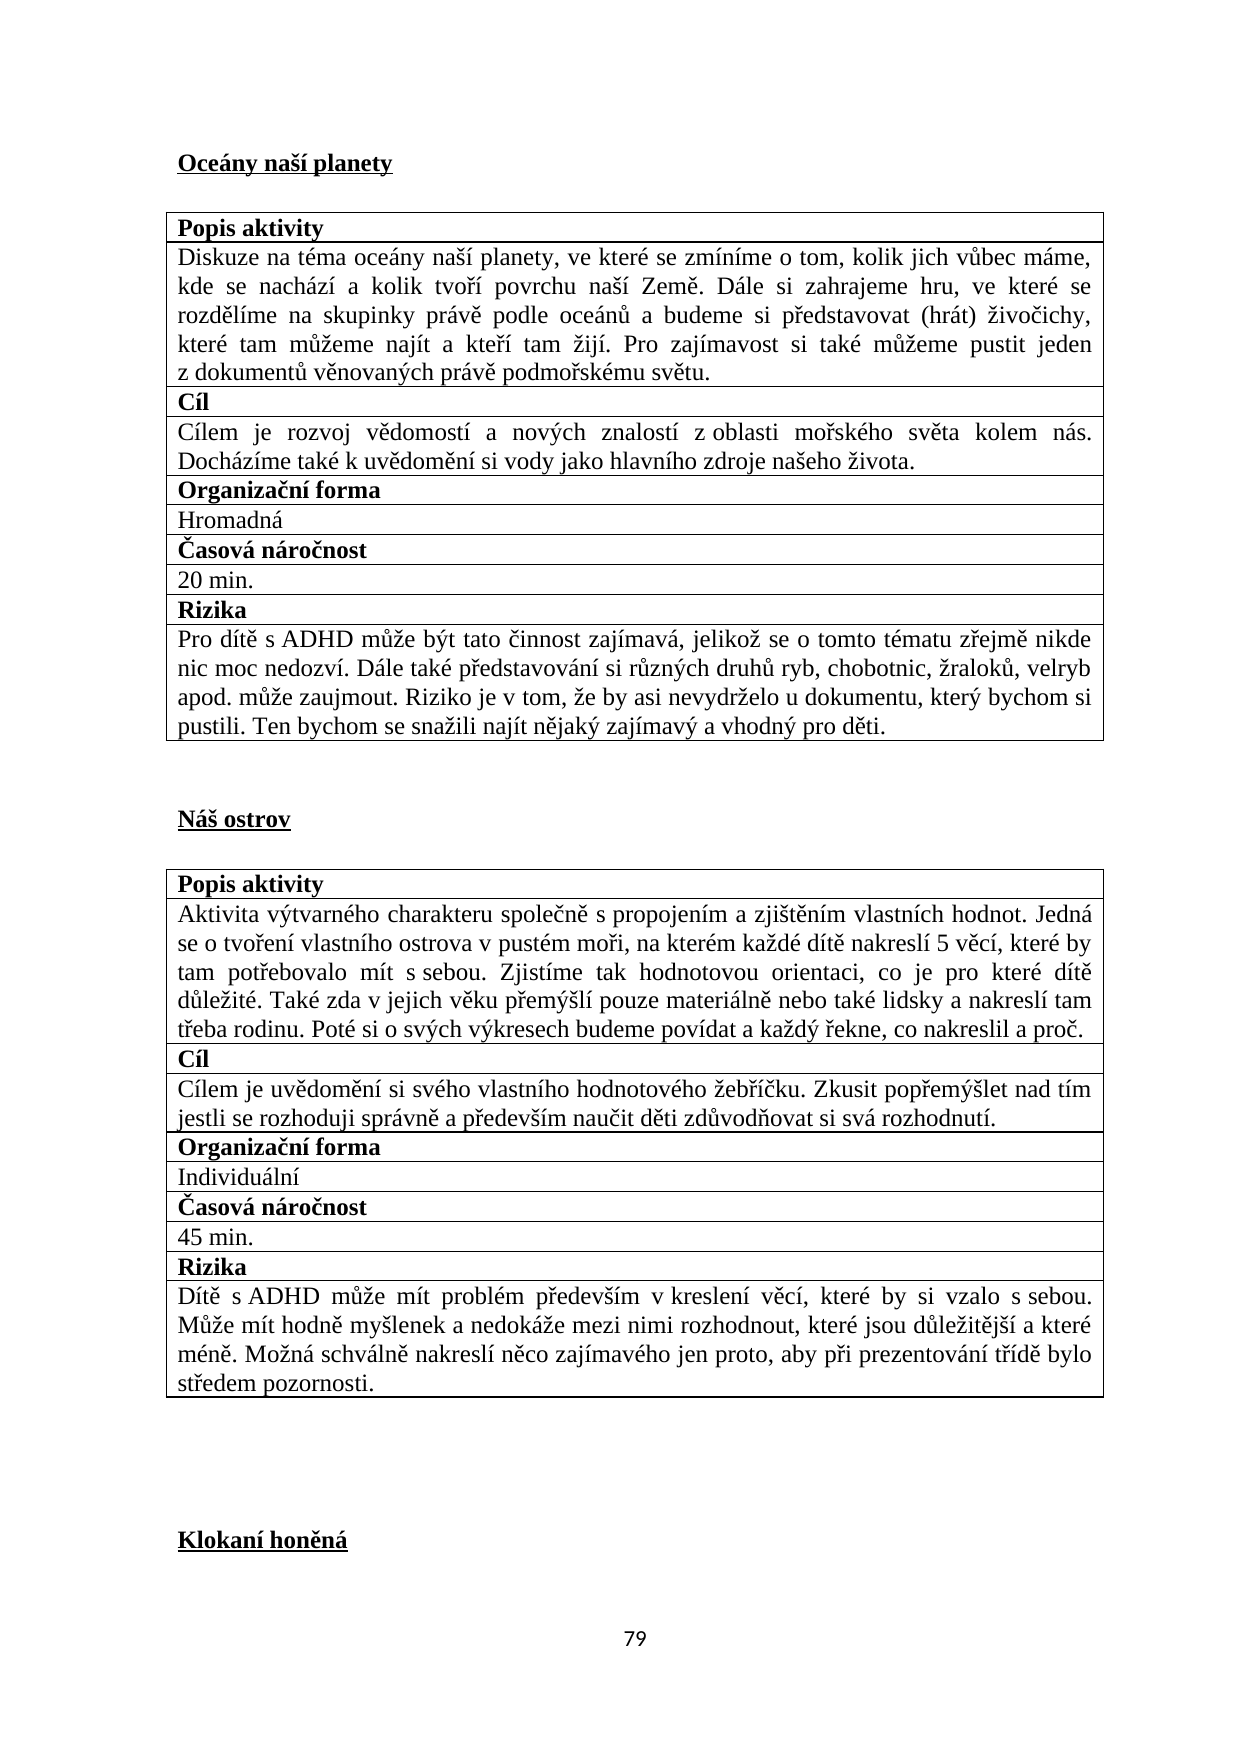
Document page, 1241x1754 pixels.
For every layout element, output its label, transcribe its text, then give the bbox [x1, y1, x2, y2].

table_cell Cílem je rozvoj vědomostí a nových znalostí z oblasti mořského světa kolem nás. Docházíme také k uvědomění si vody jako hlavního zdroje našeho života. [167, 417, 1103, 474]
table_header Popis aktivity [167, 870, 1103, 898]
table_cell Dítě s ADHD může mít problém především v kreslení věcí, které by si vzalo s sebou. Může mít hodně myšlenek a nedokáže mezi nimi rozhodnout, které jsou důležitější a které méně. Možná schválně nakreslí něco zajímavého jen proto, aby při prezentování třídě bylo středem pozornosti. [167, 1281, 1103, 1396]
table_cell Diskuze na téma oceány naší planety, ve které se zmíníme o tom, kolik jich vůbec máme, kde se nachází a kolik tvoří povrchu naší Země. Dále si zahrajeme hru, ve které se rozdělíme na skupinky právě podle oceánů a budeme si představovat (hrát) živočichy, které tam můžeme najít a kteří tam žijí. Pro zajímavost si také můžeme pustit jeden z dokumentů věnovaných právě podmořskému světu. [167, 243, 1103, 386]
table_cell Aktivita výtvarného charakteru společně s propojením a zjištěním vlastních hodnot. Jedná se o tvoření vlastního ostrova v pustém moři, na kterém každé dítě nakreslí 5 věcí, které by tam potřebovalo mít s sebou. Zjistíme tak hodnotovou orientaci, co je pro které dítě důležité. Také zda v jejich věku přemýšlí pouze materiálně nebo také lidsky a nakreslí tam třeba rodinu. Poté si o svých výkresech budeme povídat a každý řekne, co nakreslil a proč. [167, 899, 1103, 1043]
table_cell Rizika [167, 1252, 1103, 1280]
text Klokaní honěná [177, 1525, 1092, 1554]
table_cell 45 min. [167, 1222, 1103, 1251]
table_cell 20 min. [167, 565, 1103, 594]
table_cell Hromadná [167, 505, 1103, 534]
table_cell Organizační forma [167, 1133, 1103, 1161]
table_cell Cílem je uvědomění si svého vlastního hodnotového žebříčku. Zkusit popřemýšlet nad tím jestli se rozhoduji správně a především naučit děti zdůvodňovat si svá rozhodnutí. [167, 1074, 1103, 1131]
table_header Popis aktivity [167, 213, 1103, 241]
table_cell Pro dítě s ADHD může být tato činnost zajímavá, jelikož se o tomto tématu zřejmě nikde nic moc nedozví. Dále také představování si různých druhů ryb, chobotnic, žraloků, velryb apod. může zaujmout. Riziko je v tom, že by asi nevydrželo u dokumentu, který bychom si pustili. Ten bychom se snažili najít nějaký zajímavý a vhodný pro děti. [167, 625, 1103, 739]
table_cell Časová náročnost [167, 535, 1103, 564]
table_cell Rizika [167, 595, 1103, 623]
text Oceány naší planety [177, 148, 1092, 176]
text Náš ostrov [177, 804, 1092, 833]
table_cell Cíl [167, 387, 1103, 416]
table_cell Individuální [167, 1162, 1103, 1191]
table_cell Cíl [167, 1044, 1103, 1073]
table_cell Časová náročnost [167, 1192, 1103, 1221]
table_cell Organizační forma [167, 476, 1103, 504]
